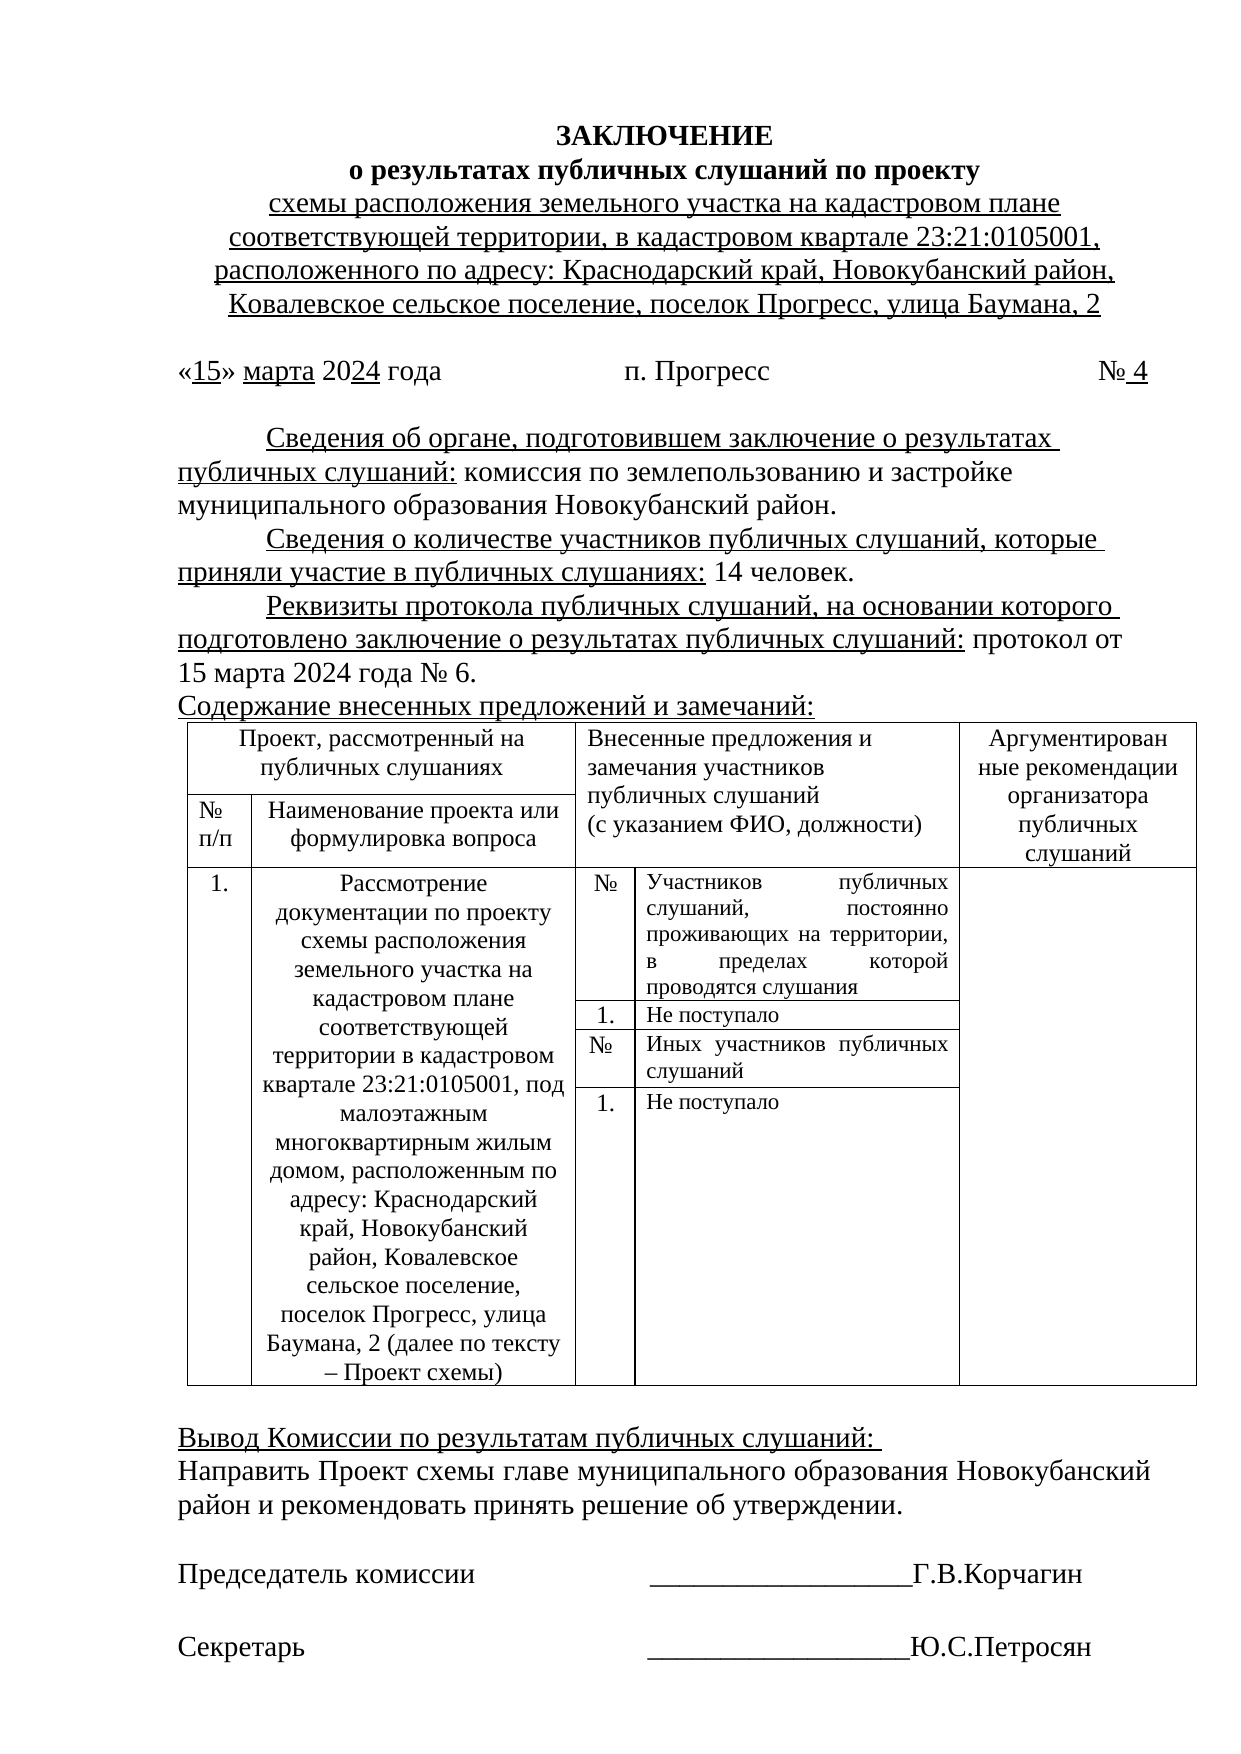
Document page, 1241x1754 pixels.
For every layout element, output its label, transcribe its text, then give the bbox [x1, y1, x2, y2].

text Реквизиты протокола публичных слушаний, на основании которого подготовлено заключение о результатах публичных слушаний: протокол от 15 марта 2024 года № 6. [177, 588, 1152, 688]
table_cell Иных участников публичных слушаний [636, 1030, 959, 1087]
table_cell Участников публичных слушаний, постоянно проживающих на территории, в пределах которой проводятся слушания [636, 868, 959, 999]
table_cell 1. [576, 1088, 634, 1385]
text Вывод Комиссии по результатам публичных слушаний: [177, 1420, 1152, 1453]
table_cell № [576, 1030, 634, 1087]
list Председатель комиссии __________________Г.В.Корчагин [177, 1557, 1152, 1590]
list Секретарь __________________Ю.С.Петросян [177, 1629, 1152, 1662]
table_cell № [576, 868, 634, 999]
table_header Проект, рассмотренный на публичных слушаниях [188, 723, 575, 794]
table_cell № п/п [188, 795, 251, 867]
table_cell Рассмотрение документации по проекту схемы расположения земельного участка на кадастровом плане соответствующей территории в кадастровом квартале 23:21:0105001, под малоэтажным многоквартирным жилым домом, расположенным по адресу: Краснодарский край, Новокубанский район, Ковалевское сельское поселение, поселок Прогресс, улица Баумана, 2 (далее по тексту – Проект схемы) [252, 868, 575, 1385]
table_cell Не поступало [636, 1001, 959, 1029]
table_cell Не поступало [636, 1088, 959, 1385]
text ЗАКЛЮЧЕНИЕ [177, 118, 1152, 152]
table_header Внесенные предложения и замечания участников публичных слушаний (с указанием ФИО, должности) [576, 723, 959, 867]
table_cell [960, 868, 1196, 1385]
table_header Аргументирован ные рекомендации организатора публичных слушаний [960, 723, 1196, 867]
text «15» марта 2024 года п. Прогресс № 4 [177, 353, 1152, 387]
table_cell Наименование проекта или формулировка вопроса [252, 795, 575, 867]
text Сведения о количестве участников публичных слушаний, которые приняли участие в публичных слушаниях: 14 человек. [177, 521, 1152, 588]
text Сведения об органе, подготовившем заключение о результатах публичных слушаний: комиссия по землепользованию и застройке муниципального образования Новокубанский район. [177, 420, 1152, 521]
text о результатах публичных слушаний по проекту [177, 152, 1152, 185]
text Направить Проект схемы главе муниципального образования Новокубанский район и рекомендовать принять решение об утверждении. [177, 1453, 1152, 1521]
table_cell 1. [188, 868, 251, 1087]
table_cell 1. [576, 1001, 634, 1029]
table_cell [188, 1087, 251, 1385]
text схемы расположения земельного участка на кадастровом плане соответствующей территории, в кадастровом квартале 23:21:0105001, расположенного по адресу: Краснодарский край, Новокубанский район, Ковалевское сельское поселение, поселок Прогресс, улица Баумана, 2 [177, 185, 1152, 319]
text Содержание внесенных предложений и замечаний: [177, 688, 1152, 722]
